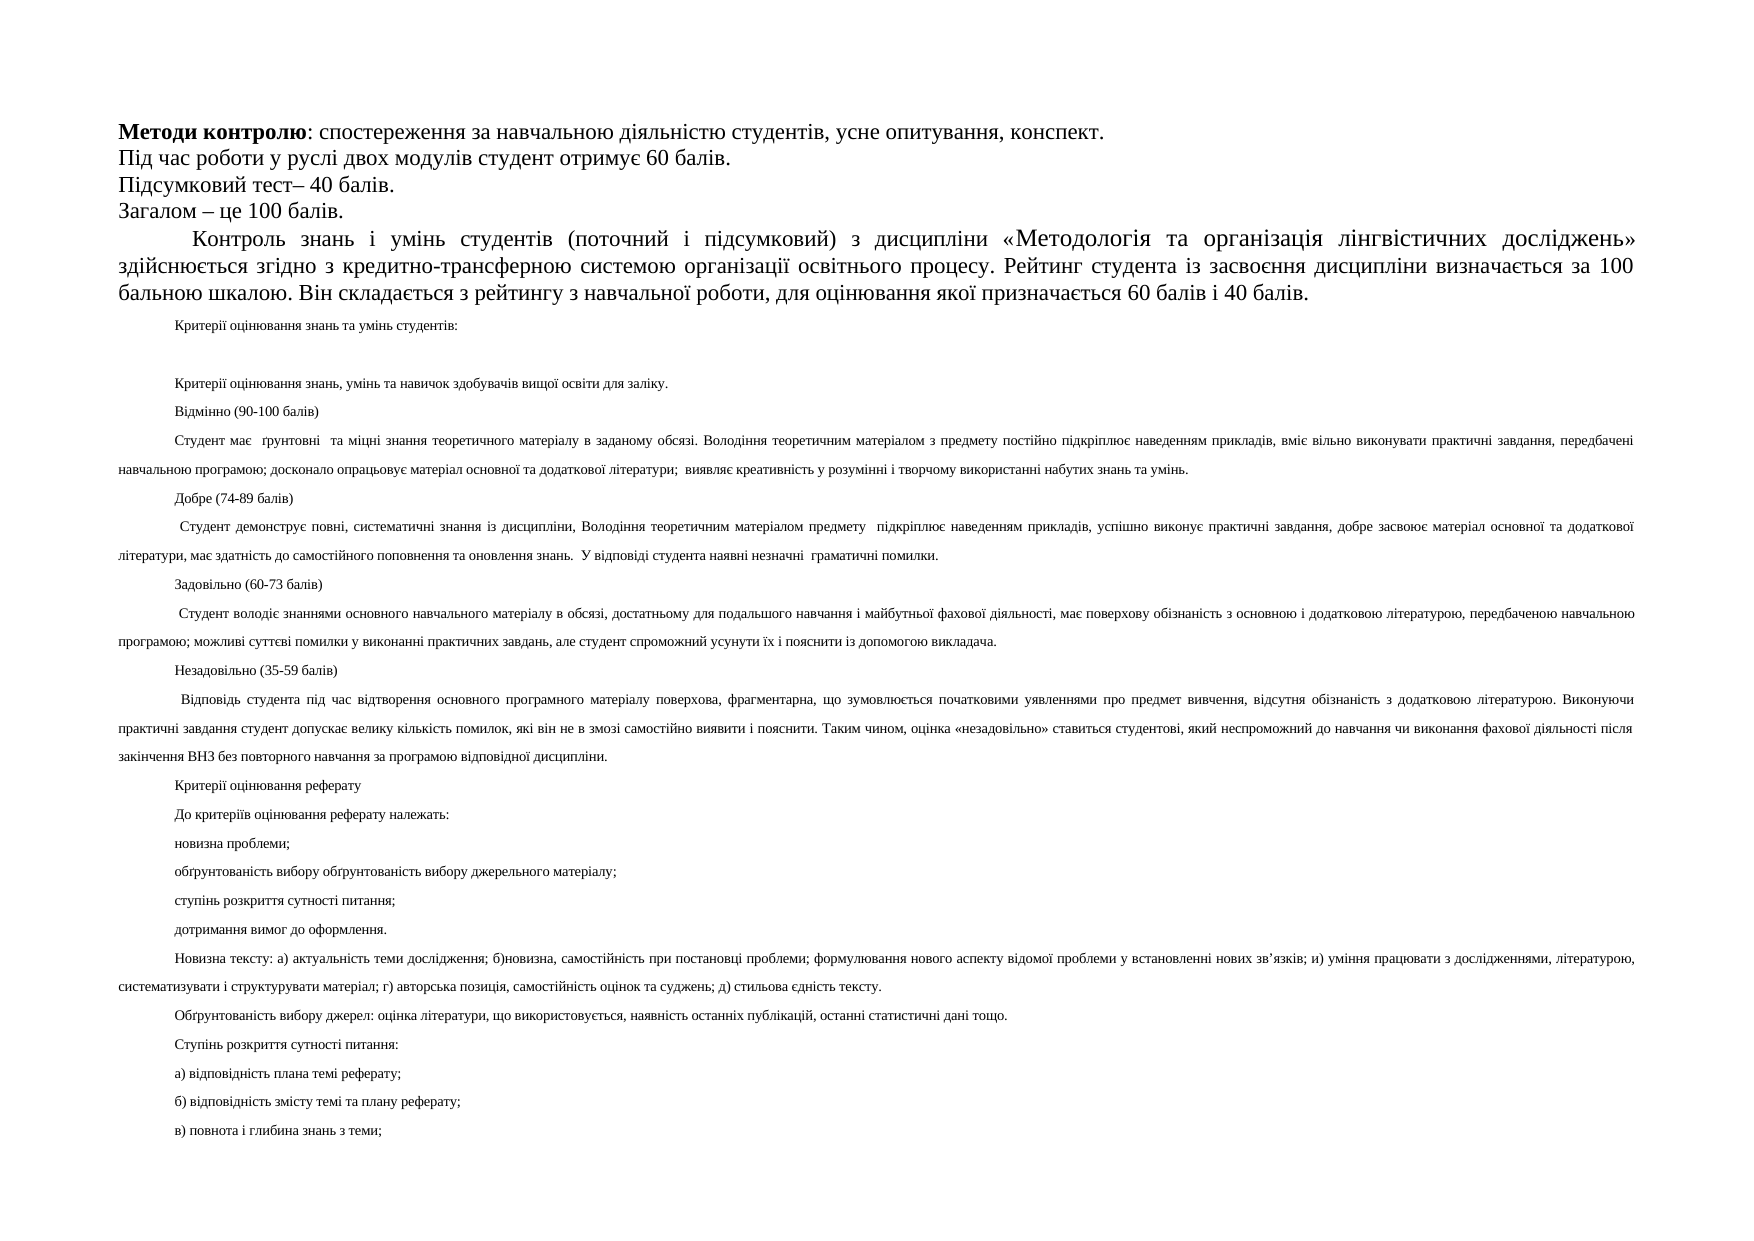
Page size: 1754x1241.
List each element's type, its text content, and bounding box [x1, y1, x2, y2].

text Критерії оцінювання знань та умінь студентів: [118, 305, 1636, 334]
text Добре (74-89 балів) [118, 477, 1636, 506]
text новизна проблеми; [118, 822, 1636, 851]
text Відмінно (90-100 балів) [118, 391, 1636, 420]
text Під час роботи у руслі двох модулів студент отримує 60 балів. [118, 144, 1636, 171]
text ступінь розкриття сутності питання; [118, 880, 1636, 909]
text Підсумковий тест– 40 балів. [118, 171, 1636, 197]
text Контроль знань і умінь студентів (поточний і підсумковий) з дисципліни «Методологія та організація лінгвістичних досліджень» здійснюється згідно з кредитно-трансферною системою організації освітнього процесу. Рейтинг студента із засвоєння дисципліни визначається за 100 бальною шкалою. Він складається з рейтингу з навчальної роботи, для оцінювання якої призначається 60 балів і 40 балів. [118, 223, 1636, 305]
text Обґрунтованість вибору джерел: оцінка літератури, що використовується, наявність останніх публікацій, останні статистичні дані тощо. [118, 995, 1636, 1024]
text Задовільно (60-73 балів) [118, 564, 1636, 592]
text в) повнота і глибина знань з теми; [118, 1110, 1636, 1139]
text Відповідь студента під час відтворення основного програмного матеріалу поверхова, фрагментарна, що зумовлюється початковими уявленнями про предмет вивчення, відсутня обізнаність з додатковою літературою. Виконуючи практичні завдання студент допускає велику кількість помилок, які він не в змозі самостійно виявити і пояснити. Таким чином, оцінка «незадовільно» ставиться студентові, який неспроможний до навчання чи виконання фахової діяльності після закінчення ВНЗ без повторного навчання за програмою відповідної дисципліни. [118, 679, 1636, 765]
text Критерії оцінювання знань, умінь та навичок здобувачів вищої освіти для заліку. [118, 362, 1636, 391]
text Студент демонструє повні, систематичні знання із дисципліни, Володіння теоретичним матеріалом предмету підкріплює наведенням прикладів, успішно виконує практичні завдання, добре засвоює матеріал основної та додаткової літератури, має здатність до самостійного поповнення та оновлення знань. У відповіді студента наявні незначні граматичні помилки. [118, 506, 1636, 564]
text Незадовільно (35-59 балів) [118, 650, 1636, 679]
text Методи контролю: спостереження за навчальною діяльністю студентів, усне опитування, конспект. [118, 118, 1636, 144]
text обґрунтованість вибору обґрунтованість вибору джерельного матеріалу; [118, 851, 1636, 880]
text Студент має ґрунтовні та міцні знання теоретичного матеріалу в заданому обсязі. Володіння теоретичним матеріалом з предмету постійно підкріплює наведенням прикладів, вміє вільно виконувати практичні завдання, передбачені навчальною програмою; досконало опрацьовує матеріал основної та додаткової літератури; виявляє креативність у розумінні і творчому використанні набутих знань та умінь. [118, 420, 1636, 477]
text Новизна тексту: а) актуальність теми дослідження; б)новизна, самостійність при постановці проблеми; формулювання нового аспекту відомої проблеми у встановленні нових зв’язків; и) уміння працювати з дослідженнями, літературою, систематизувати і структурувати матеріал; г) авторська позиція, самостійність оцінок та суджень; д) стильова єдність тексту. [118, 937, 1636, 995]
text дотримання вимог до оформлення. [118, 909, 1636, 937]
text б) відповідність змісту темі та плану реферату; [118, 1081, 1636, 1110]
text Ступінь розкриття сутності питання: [118, 1024, 1636, 1052]
text Студент володіє знаннями основного навчального матеріалу в обсязі, достатньому для подальшого навчання і майбутньої фахової діяльності, має поверхову обізнаність з основною і додатковою літературою, передбаченою навчальною програмою; можливі суттєві помилки у виконанні практичних завдань, але студент спроможний усунути їх і пояснити із допомогою викладача. [118, 592, 1636, 650]
text Критерії оцінювання реферату [118, 765, 1636, 794]
text Загалом – це 100 балів. [118, 197, 1636, 223]
text а) відповідність плана темі реферату; [118, 1052, 1636, 1081]
text До критеріїв оцінювання реферату належать: [118, 794, 1636, 822]
